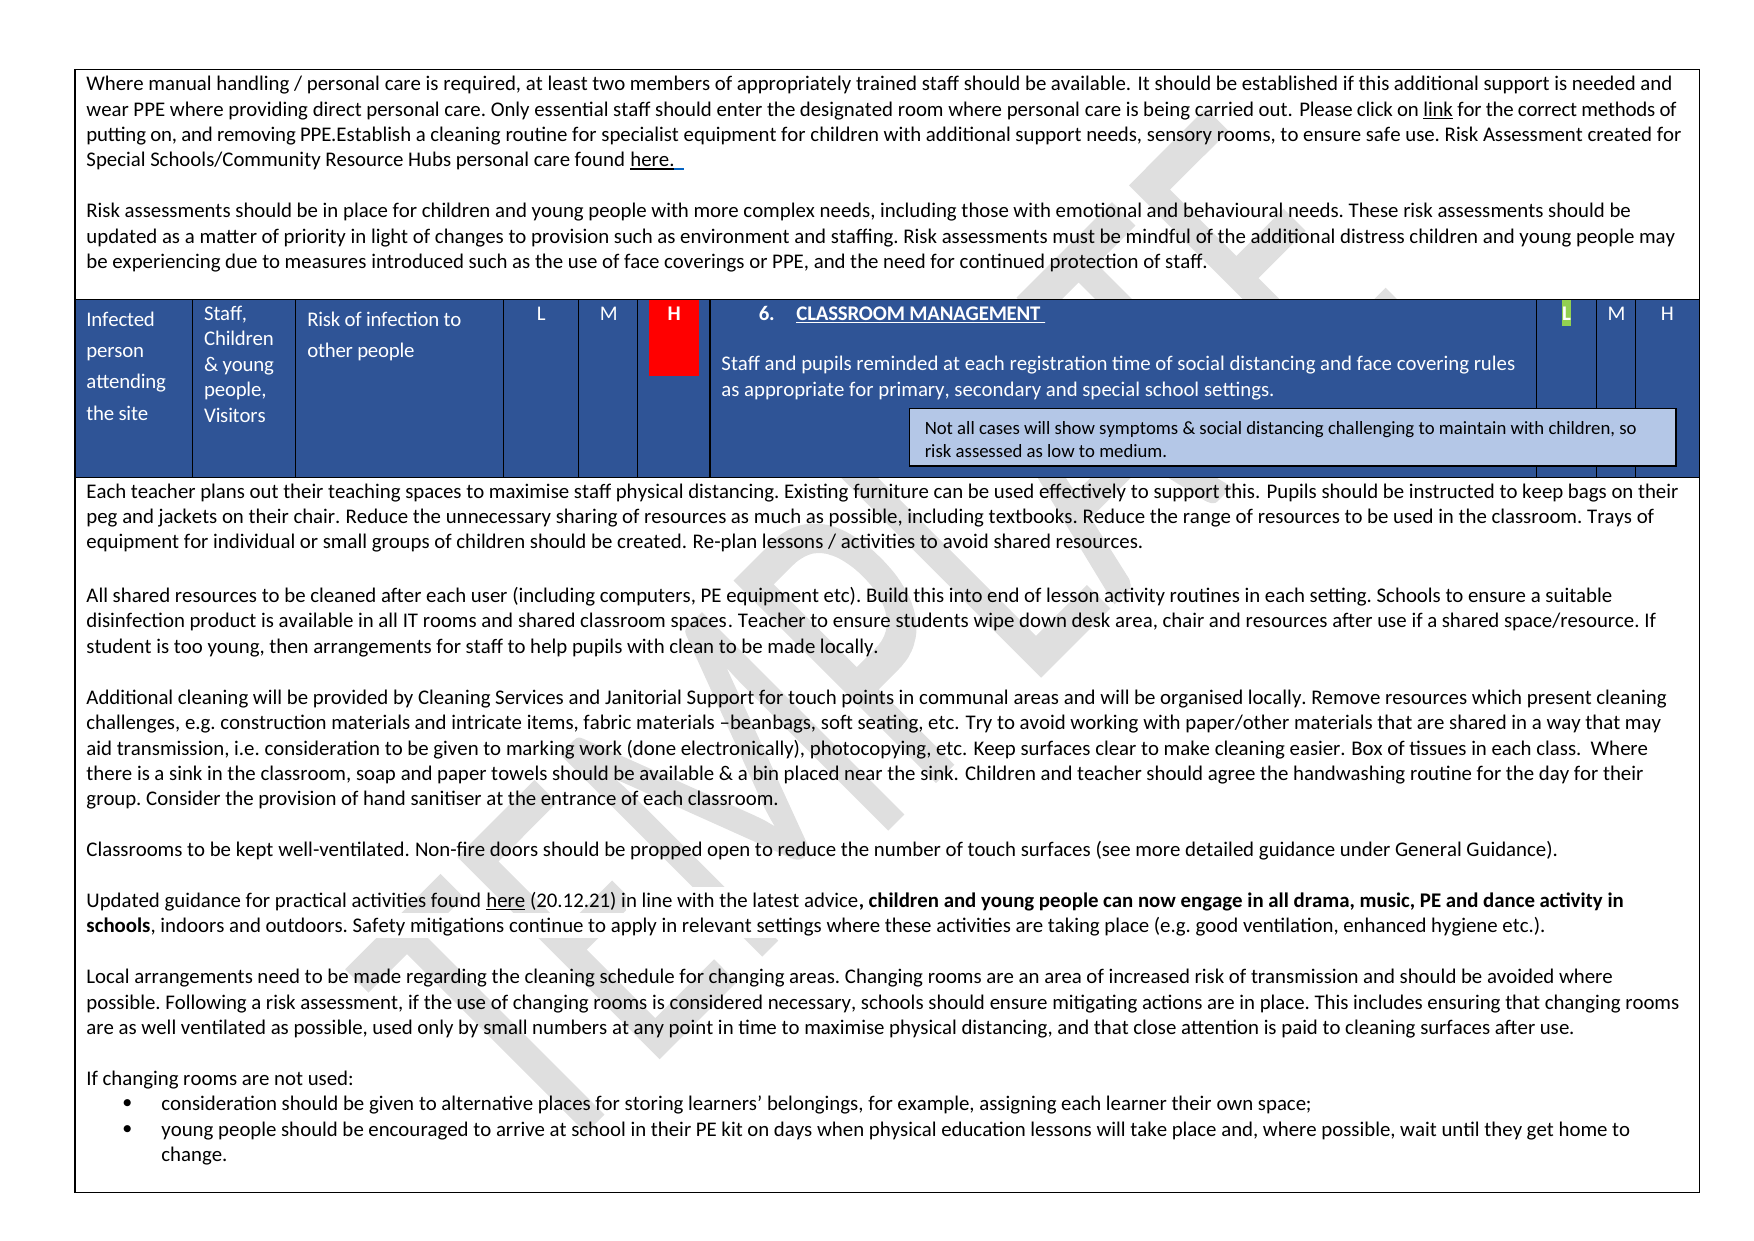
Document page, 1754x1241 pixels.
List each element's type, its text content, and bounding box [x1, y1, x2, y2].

table_cell L [504, 300, 578, 477]
table_cell M [1597, 300, 1635, 408]
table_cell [76, 478, 1699, 1192]
table_cell Risk of infection to other people [296, 300, 503, 477]
table_cell L [1537, 300, 1596, 408]
table_cell H [1636, 300, 1699, 477]
table_cell H [638, 300, 709, 477]
table_cell Staff, Children & young people, Visitors [193, 300, 295, 477]
table_cell Infected person attending the site [76, 300, 192, 477]
table_cell M [579, 300, 637, 477]
table_cell CLASSROOM MANAGEMENT Staff and pupils reminded at each registration time of social distancing and face covering rules as appropriate for primary, secondary and special school settings. [711, 300, 1536, 477]
table_cell Where manual handling / personal care is required, at least two members of appropriately trained staff should be available. It should be established if this additional support is needed and wear PPE where providing direct personal care. Only essential staff should enter the designated room where personal care is being carried out. Please click on link for the correct methods of putting on, and removing PPE.Establish a cleaning routine for specialist equipment for children with additional support needs, sensory rooms, to ensure safe use. Risk Assessment created for Special Schools/Community Resource Hubs personal care found here. Risk assessments should be in place for children and young people with more complex needs, including those with emotional and behavioural needs. These risk assessments should be updated as a matter of priority in light of changes to provision such as environment and staffing. Risk assessments must be mindful of the additional distress children and young people may be experiencing due to measures introduced such as the use of face coverings or PPE, and the need for continued protection of staff. [76, 70, 1699, 299]
